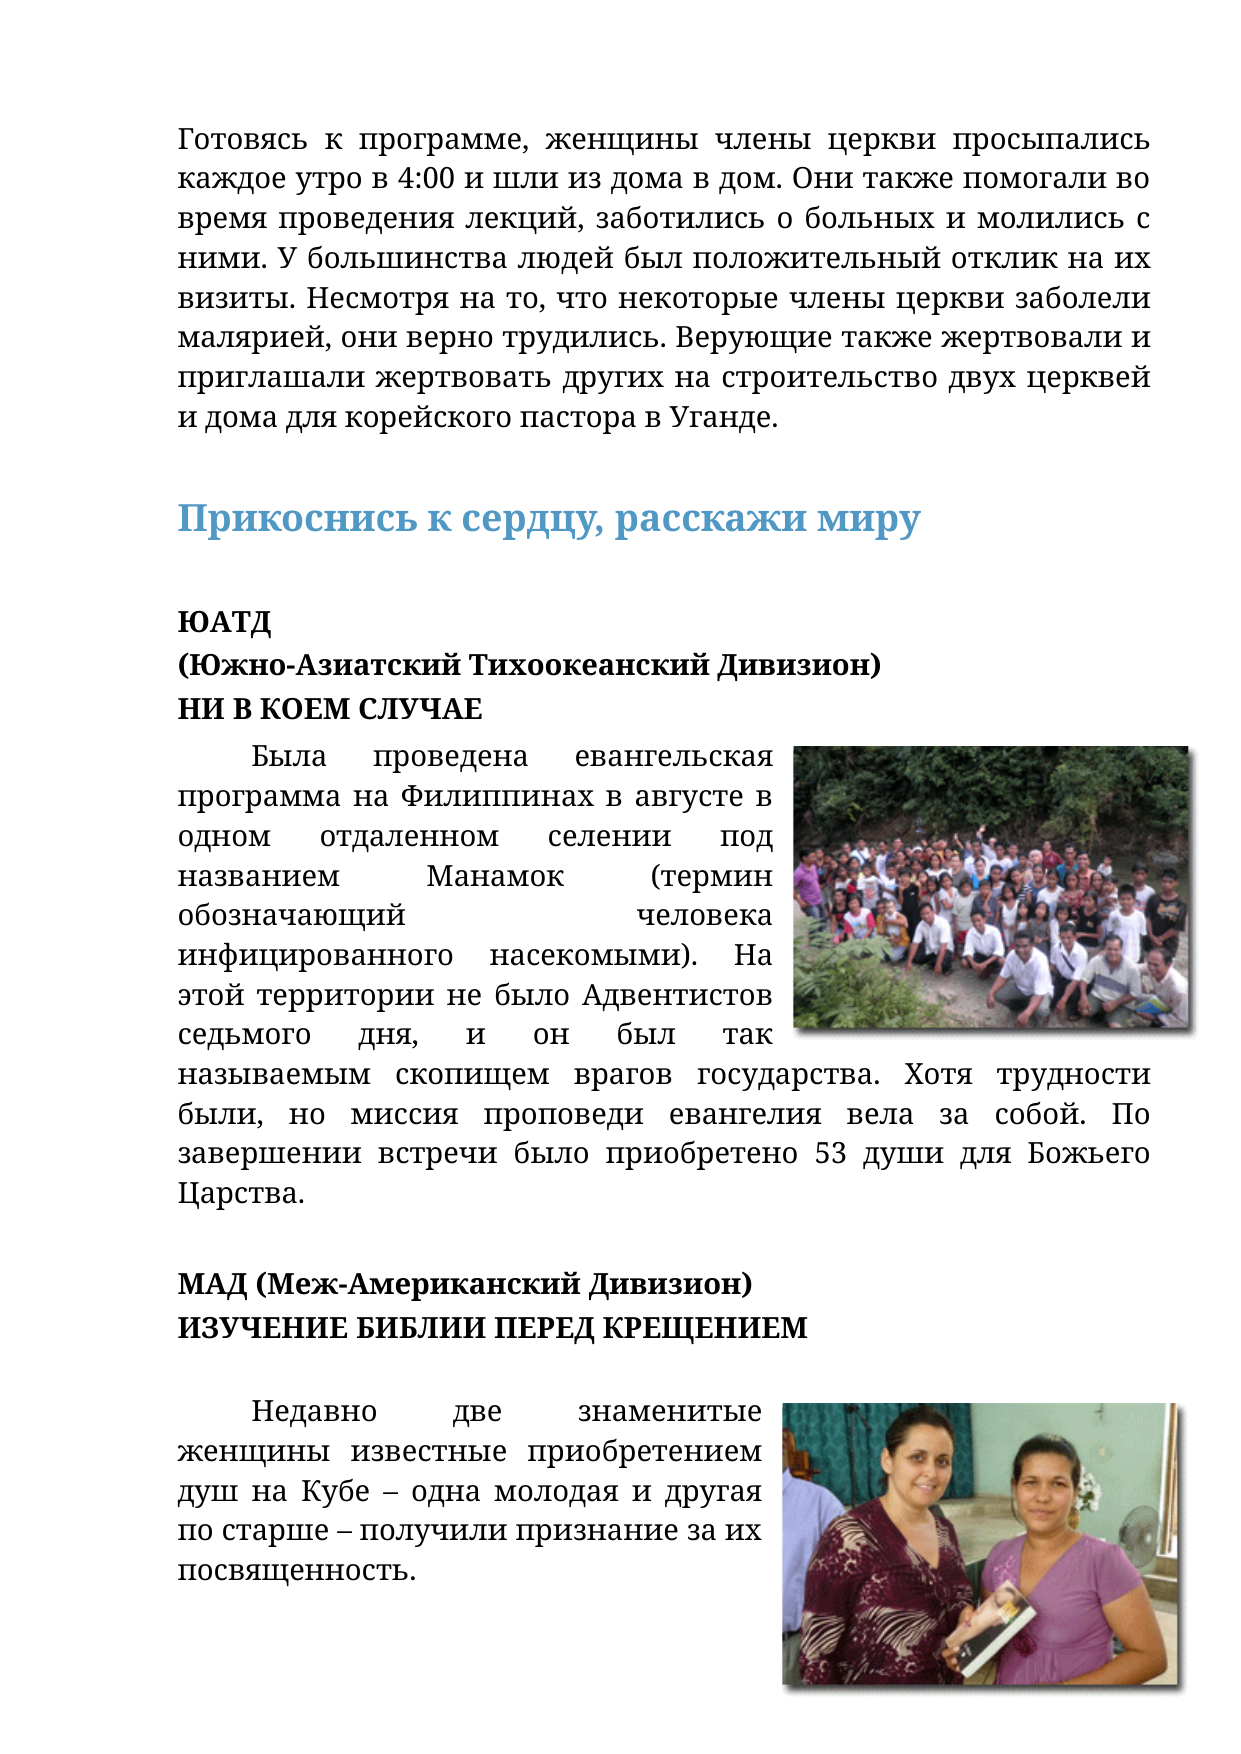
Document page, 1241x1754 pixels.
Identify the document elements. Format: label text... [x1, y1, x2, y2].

picture [781, 1403, 1189, 1698]
subtitle МАД (Меж-Американский Дивизион) [177, 1263, 1152, 1303]
subtitle Прикоснись к сердцу, расскажи миру [177, 491, 1152, 542]
subtitle НИ В КОЕМ СЛУЧАЕ [177, 688, 1152, 728]
subtitle ИЗУЧЕНИЕ БИБЛИИ ПЕРЕД КРЕЩЕНИЕМ [177, 1307, 1152, 1347]
text Готовясь к программе, женщины члены церкви просыпались каждое утро в 4:00 и шли из дома в дом. Они также помогали во время проведения лекций, заботились о больных и молились с ними. У большинства людей был положительный отклик на их визиты. Несмотря на то, что некоторые члены церкви заболели малярией, они верно трудились. Верующие также жертвовали и приглашали жертвовать других на строительство двух церквей и дома для корейского пастора в Уганде. [177, 118, 1152, 436]
text Недавно две знаменитые женщины известные приобретением душ на Кубе – одна молодая и другая по старше – получили признание за их посвященность. [177, 1390, 1152, 1589]
picture [792, 746, 1200, 1042]
subtitle (Южно-Азиатский Тихоокеанский Дивизион) [177, 644, 1152, 684]
text Была проведена евангельская программа на Филиппинах в августе в одном отдаленном селении под названием Манамок (термин обозначающий человека инфицированного насекомыми). На этой территории не было Адвентистов седьмого дня, и он был так называемым скопищем врагов государства. Хотя трудности были, но миссия проповеди евангелия вела за собой. По завершении встречи было приобретено 53 души для Божьего Царства. [177, 736, 1152, 1212]
subtitle ЮАТД [177, 601, 1152, 641]
